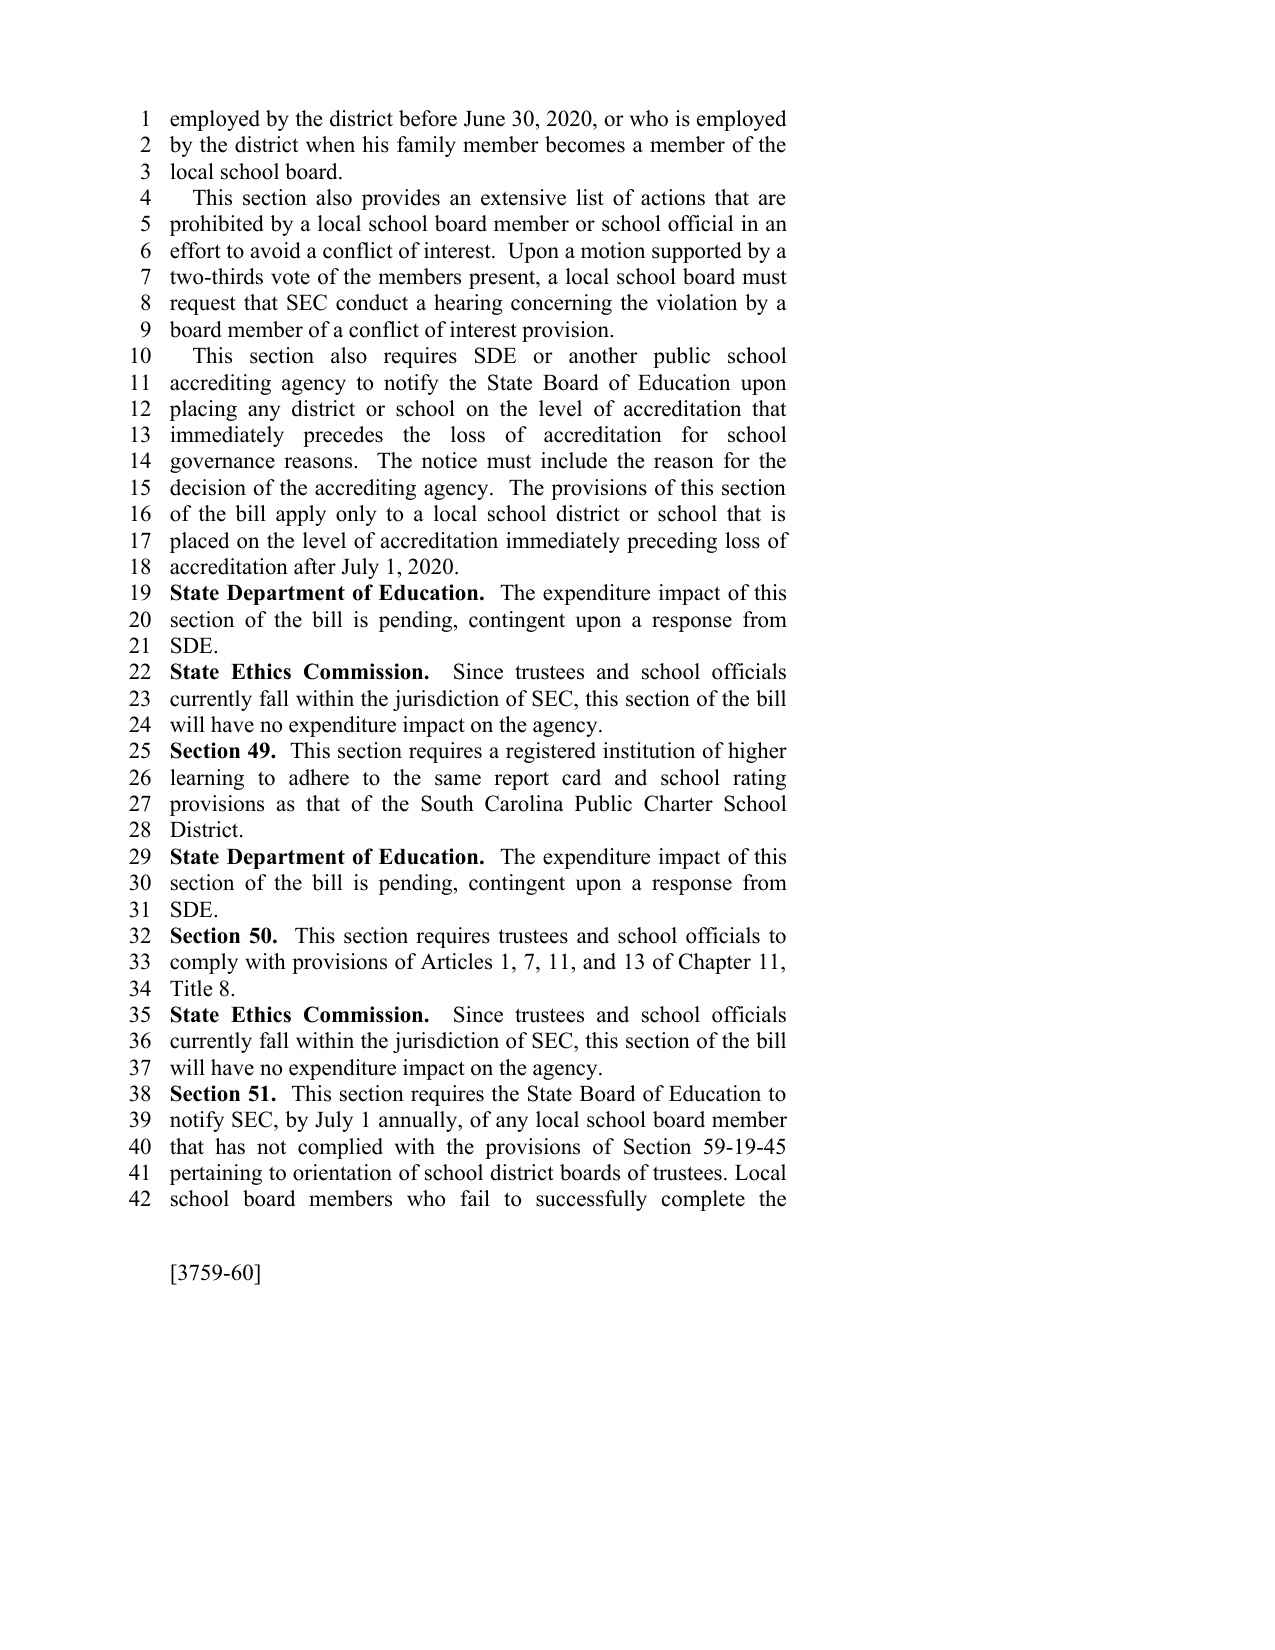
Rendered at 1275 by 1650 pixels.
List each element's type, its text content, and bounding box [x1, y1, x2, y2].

text Section 49. This section requires a registered institution of higher learning to adhere to the same report card and school rating provisions as that of the South Carolina Public Charter School District. [169, 737, 787, 843]
text State Department of Education. The expenditure impact of this section of the bill is pending, contingent upon a response from SDE. [169, 843, 787, 922]
text State Department of Education. The expenditure impact of this section of the bill is pending, contingent upon a response from SDE. [169, 579, 787, 658]
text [169, 1080, 787, 1212]
text State Ethics Commission. Since trustees and school officials currently fall within the jurisdiction of SEC, this section of the bill will have no expenditure impact on the agency. [169, 658, 787, 737]
text This section also requires SDE or another public school accrediting agency to notify the State Board of Education upon placing any district or school on the level of accreditation that immediately precedes the loss of accreditation for school governance reasons. The notice must include the reason for the decision of the accrediting agency. The provisions of this section of the bill apply only to a local school district or school that is placed on the level of accreditation immediately preceding loss of accreditation after July 1, 2020. [169, 342, 787, 579]
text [169, 105, 787, 184]
text This section also provides an extensive list of actions that are prohibited by a local school board member or school official in an effort to avoid a conflict of interest. Upon a motion supported by a two-thirds vote of the members present, a local school board must request that SEC conduct a hearing concerning the violation by a board member of a conflict of interest provision. [169, 184, 787, 342]
text Section 50. This section requires trustees and school officials to comply with provisions of Articles 1, 7, 11, and 13 of Chapter 11, Title 8. [169, 922, 787, 1001]
text State Ethics Commission. Since trustees and school officials currently fall within the jurisdiction of SEC, this section of the bill will have no expenditure impact on the agency. [169, 1001, 787, 1080]
